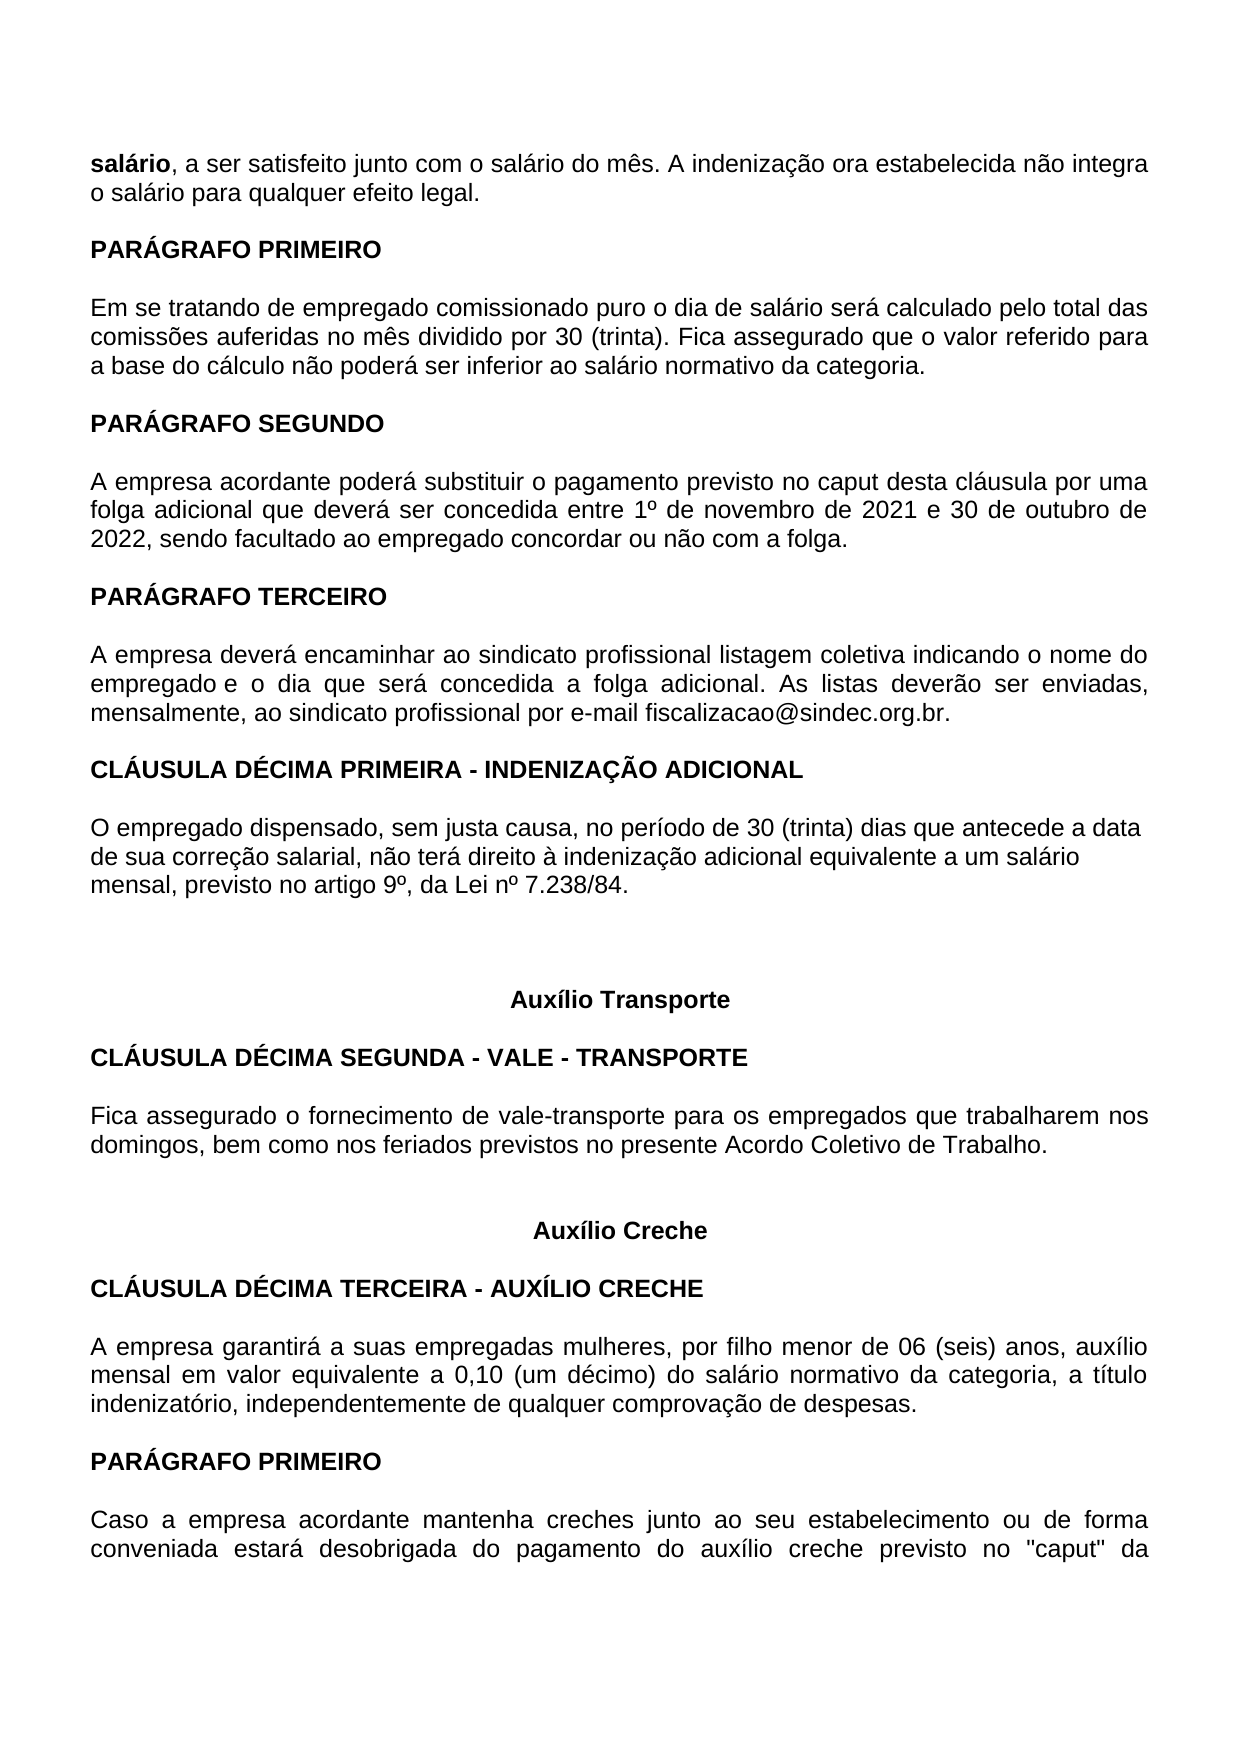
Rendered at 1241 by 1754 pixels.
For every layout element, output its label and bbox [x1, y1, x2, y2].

table_header [89, 118, 1152, 1564]
